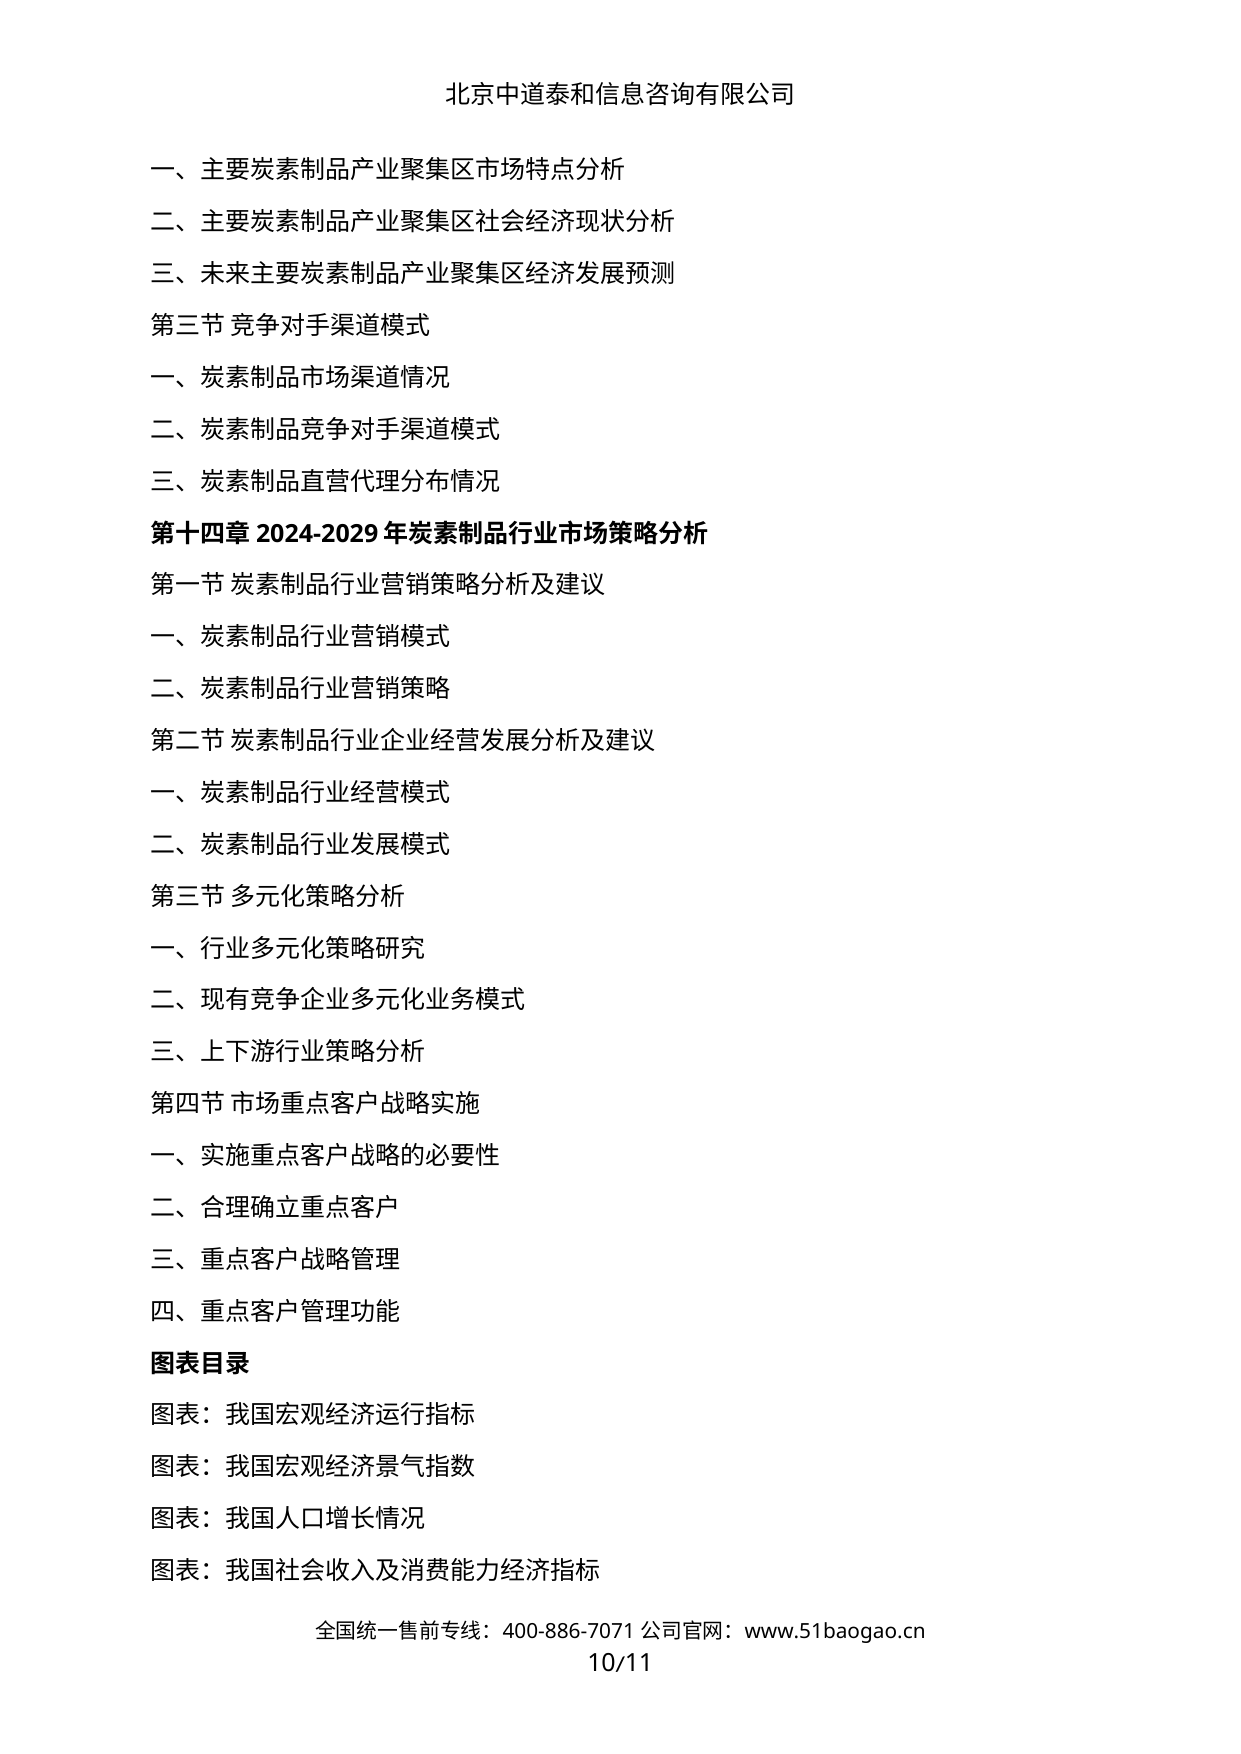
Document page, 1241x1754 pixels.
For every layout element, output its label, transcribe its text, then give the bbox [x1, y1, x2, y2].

text 一、炭素制品市场渠道情况 [150, 357, 1090, 394]
text 三、未来主要炭素制品产业聚集区经济发展预测 [150, 254, 1090, 290]
text 一、行业多元化策略研究 [150, 928, 1090, 964]
text 图表：我国宏观经济景气指数 [150, 1447, 1090, 1483]
text 三、重点客户战略管理 [150, 1239, 1090, 1276]
text 一、实施重点客户战略的必要性 [150, 1136, 1090, 1172]
text 二、主要炭素制品产业聚集区社会经济现状分析 [150, 202, 1090, 238]
text 第四节 市场重点客户战略实施 [150, 1084, 1090, 1120]
text 图表：我国人口增长情况 [150, 1499, 1090, 1535]
text 二、合理确立重点客户 [150, 1187, 1090, 1224]
text 第三节 多元化策略分析 [150, 876, 1090, 912]
text 一、主要炭素制品产业聚集区市场特点分析 [150, 150, 1090, 186]
text 一、炭素制品行业经营模式 [150, 772, 1090, 809]
text 二、炭素制品行业发展模式 [150, 824, 1090, 861]
text 二、炭素制品行业营销策略 [150, 669, 1090, 705]
text 第十四章 2024-2029年炭素制品行业市场策略分析 [150, 513, 1090, 549]
text 三、炭素制品直营代理分布情况 [150, 461, 1090, 497]
text 三、上下游行业策略分析 [150, 1032, 1090, 1068]
text 图表：我国宏观经济运行指标 [150, 1395, 1090, 1431]
text 图表：我国社会收入及消费能力经济指标 [150, 1551, 1090, 1587]
text 二、炭素制品竞争对手渠道模式 [150, 409, 1090, 446]
text 图表目录 [150, 1343, 1090, 1379]
text 一、炭素制品行业营销模式 [150, 617, 1090, 653]
text 第二节 炭素制品行业企业经营发展分析及建议 [150, 721, 1090, 757]
text 二、现有竞争企业多元化业务模式 [150, 980, 1090, 1016]
text 第一节 炭素制品行业营销策略分析及建议 [150, 565, 1090, 601]
text 四、重点客户管理功能 [150, 1291, 1090, 1327]
text 第三节 竞争对手渠道模式 [150, 306, 1090, 342]
